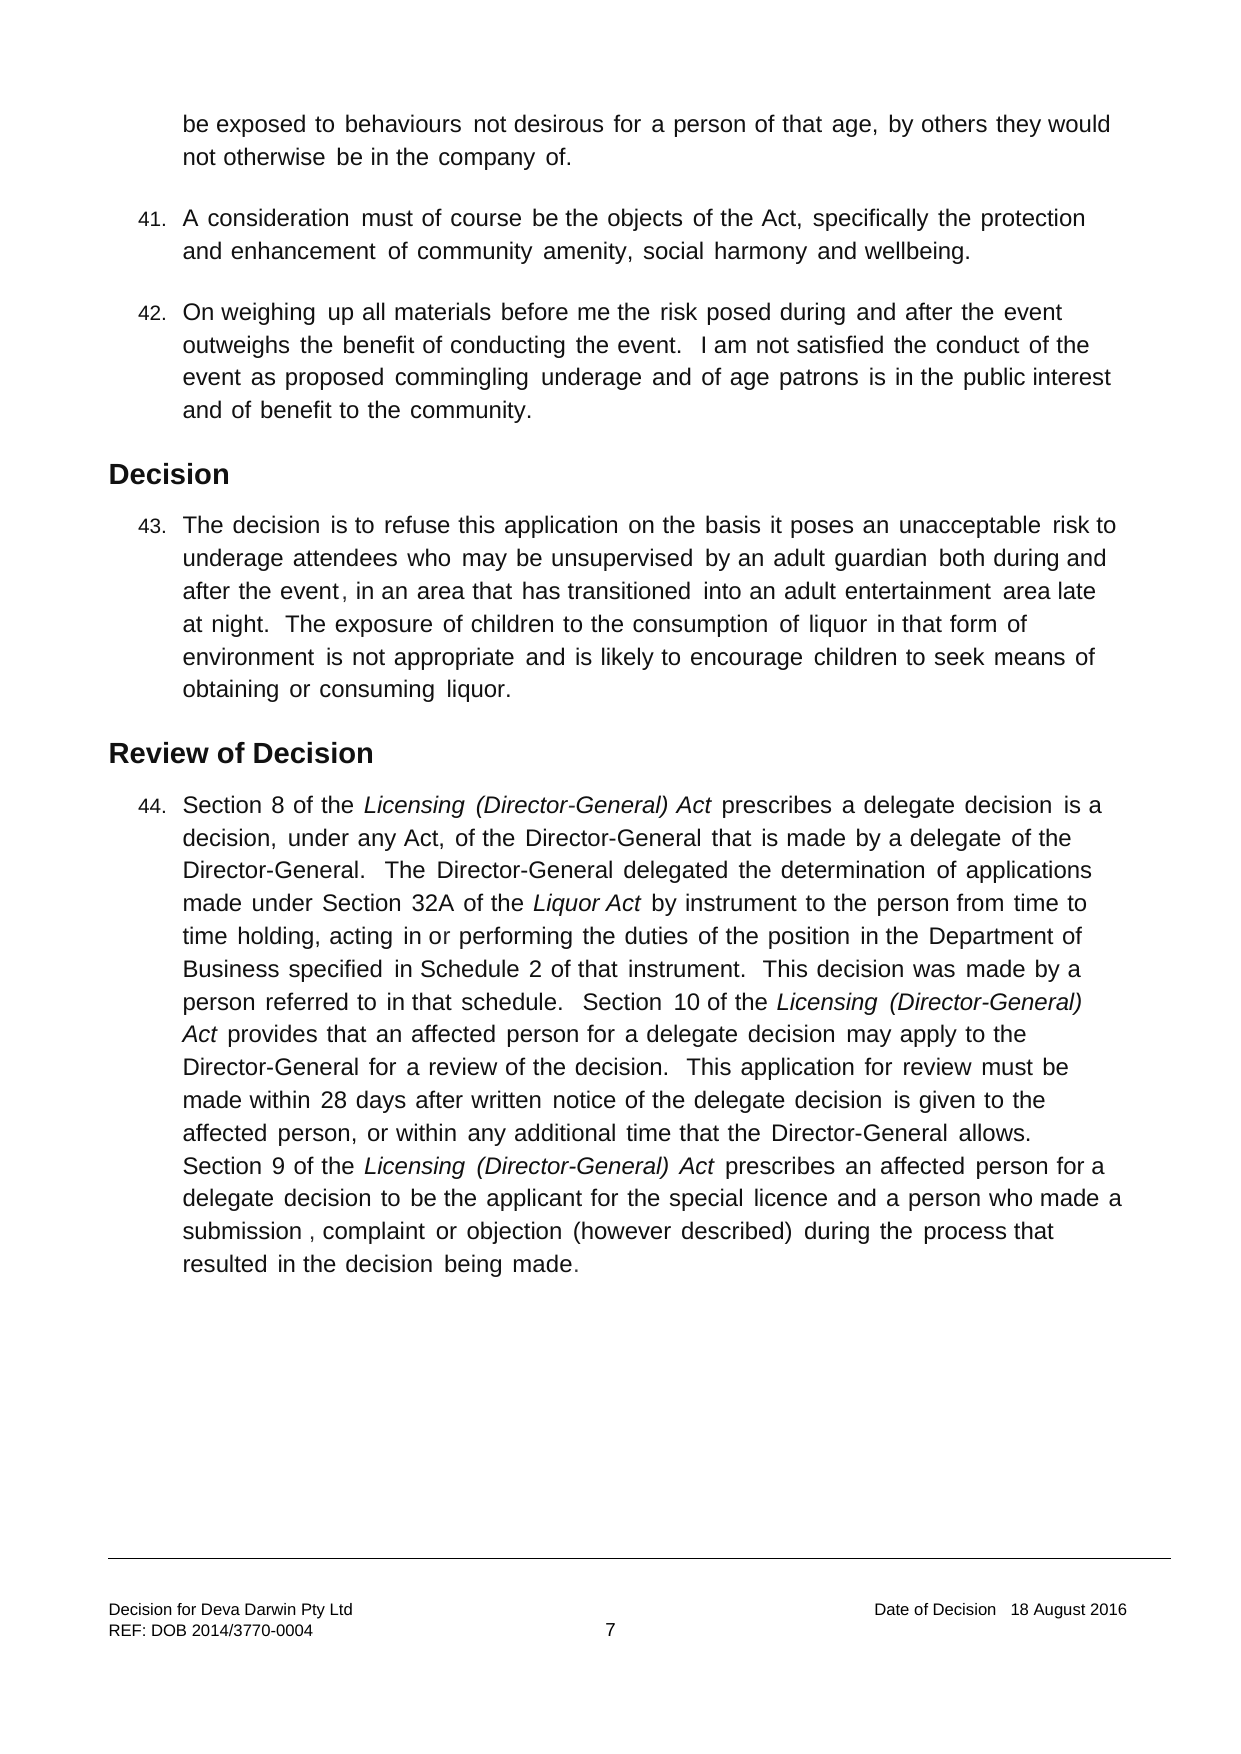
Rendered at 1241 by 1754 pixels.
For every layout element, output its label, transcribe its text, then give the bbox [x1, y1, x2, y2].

subtitle Decision [108, 457, 1171, 491]
list Section 8 of the Licensing (Director-General) Act prescribes a delegate decision is a decision, under any Act, of the Director-General that is made by a delegate of the Director-General. The Director-General delegated the determination of applications made under Section 32A of the Liquor Act by instrument to the person from time to time holding, acting in or performing the duties of the position in the Department of Business specified in Schedule 2 of that instrument. This decision was made by a person referred to in that schedule. Section 10 of the Licensing (Director-General) Act provides that an affected person for a delegate decision may apply to the Director-General for a review of the decision. This application for review must be made within 28 days after written notice of the delegate decision is given to the affected person, or within any additional time that the Director-General allows. Section 9 of the Licensing (Director-General) Act prescribes an affected person for a delegate decision to be the applicant for the special licence and a person who made a submission , complaint or objection (however described) during the process that resulted in the decision being made. [138, 791, 1123, 1278]
subtitle Review of Decision [108, 736, 1171, 770]
list A consideration must of course be the objects of the Act, specifically the protection and enhancement of community amenity, social harmony and wellbeing. [138, 204, 1123, 264]
list The decision is to refuse this application on the basis it poses an unacceptable risk to underage attendees who may be unsupervised by an adult guardian both during and after the event, in an area that has transitioned into an adult entertainment area late at night. The exposure of children to the consumption of liquor in that form of environment is not appropriate and is likely to encourage children to seek means of obtaining or consuming liquor. [138, 511, 1123, 703]
list On weighing up all materials before me the risk posed during and after the event outweighs the benefit of conducting the event. I am not satisfied the conduct of the event as proposed commingling underage and of age patrons is in the public interest and of benefit to the community. [138, 298, 1123, 424]
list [138, 110, 1123, 171]
